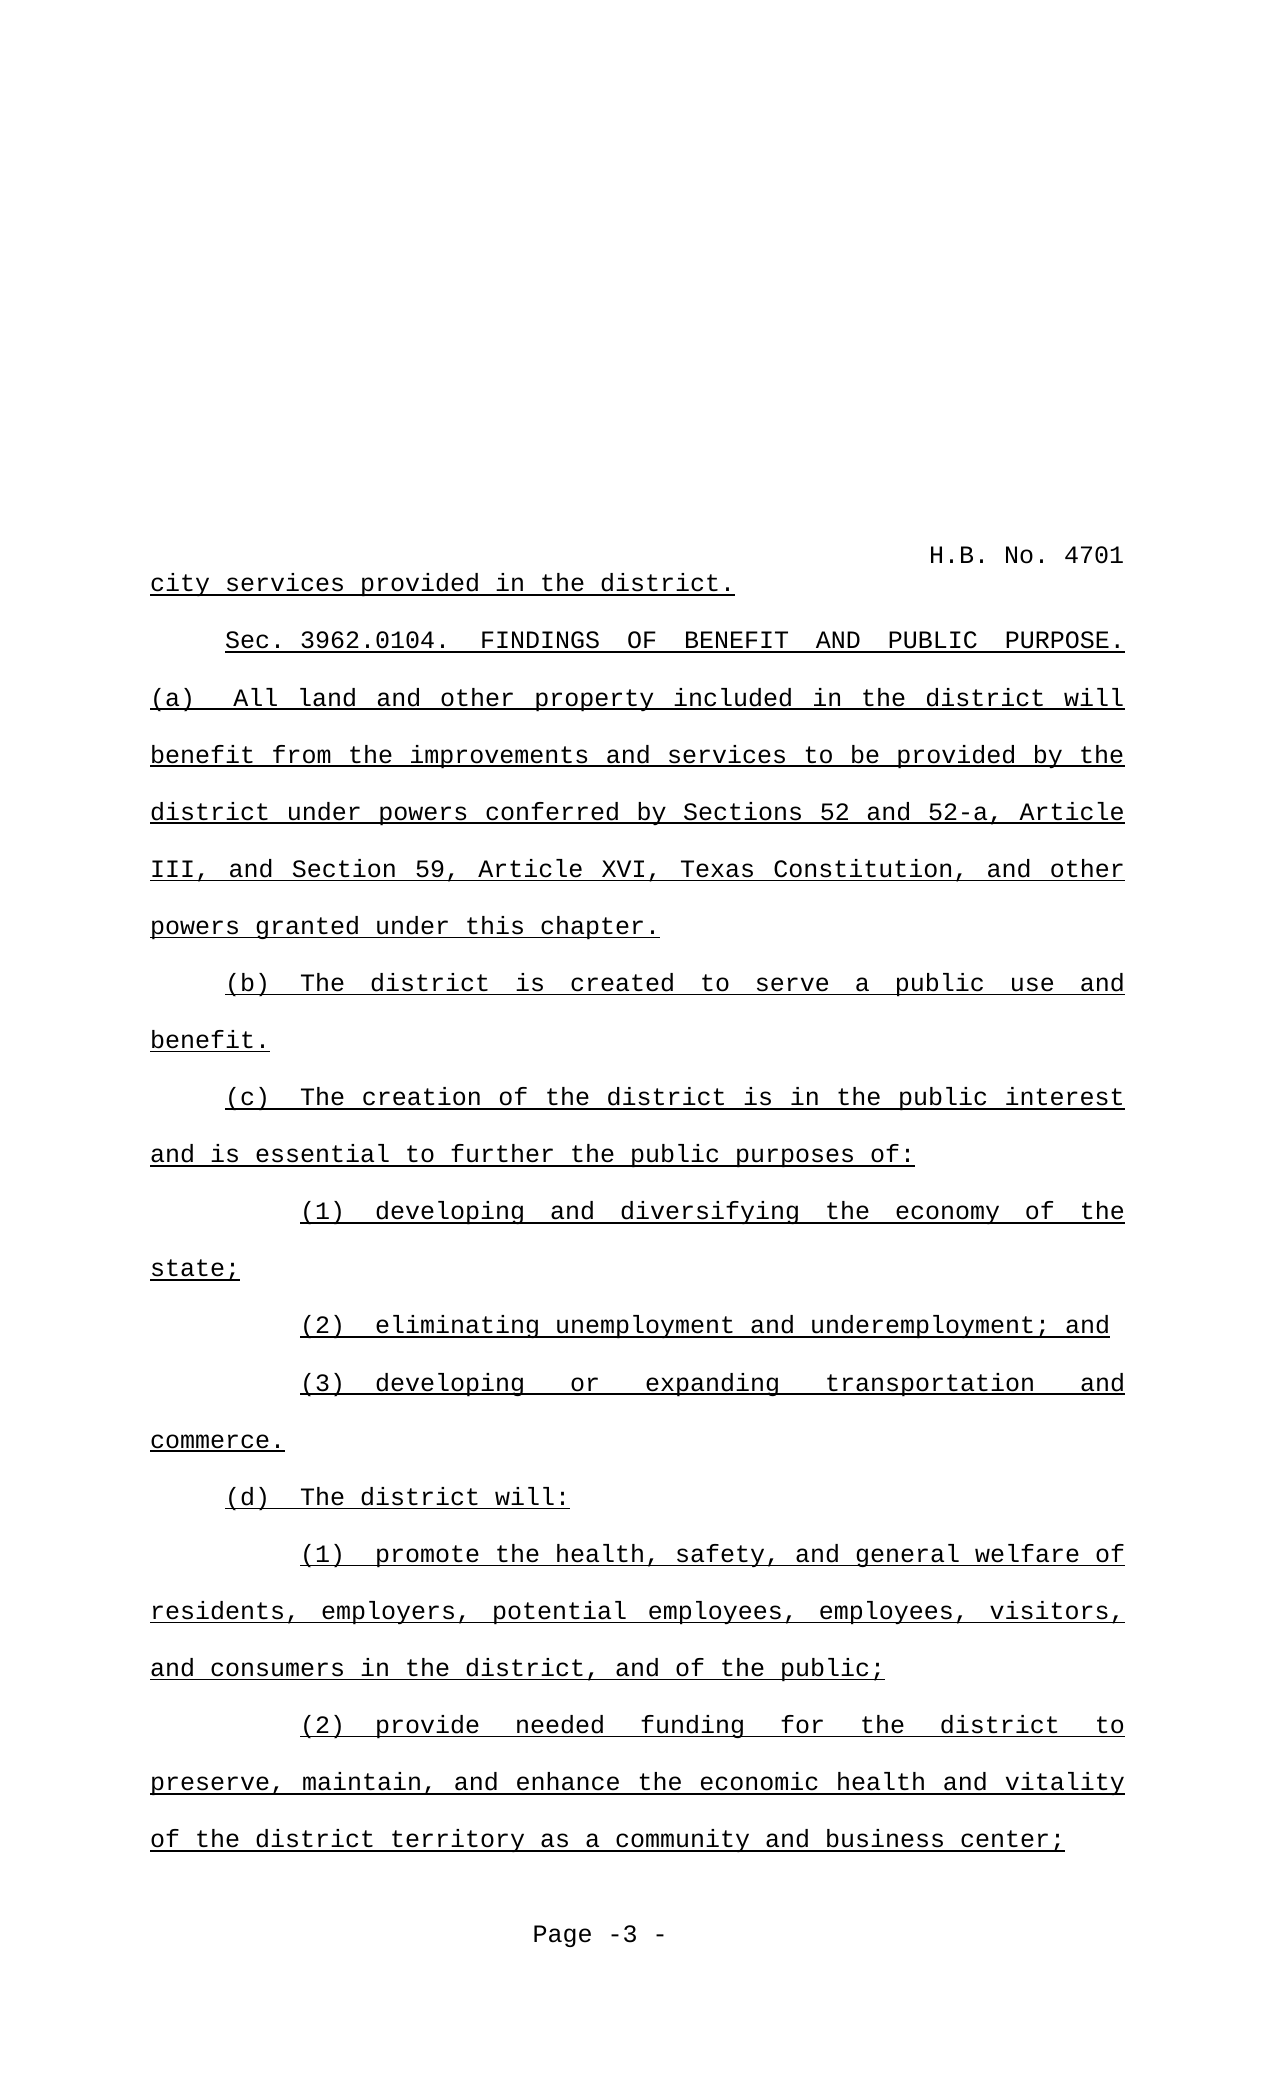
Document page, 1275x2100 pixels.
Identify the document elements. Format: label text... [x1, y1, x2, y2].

text Sec. 3962.0104. FINDINGS OF BENEFIT AND PUBLIC PURPOSE. (a) All land and other property included in the district will benefit from the improvements and services to be provided by the district under powers conferred by Sections 52 and 52-a, Article III, and Section 59, Article XVI, Texas Constitution, and other powers granted under this chapter. [150, 628, 1125, 708]
text Sec. 3962.0104. FINDINGS OF BENEFIT AND PUBLIC PURPOSE. (a) All land and other property included in the district will benefit from the improvements and services to be provided by the district under powers conferred by Sections 52 and 52-a, Article III, and Section 59, Article XVI, Texas Constitution, and other powers granted under this chapter. [150, 881, 1125, 942]
text Sec. 3962.0104. FINDINGS OF BENEFIT AND PUBLIC PURPOSE. (a) All land and other property included in the district will benefit from the improvements and services to be provided by the district under powers conferred by Sections 52 and 52-a, Article III, and Section 59, Article XVI, Texas Constitution, and other powers granted under this chapter. [150, 767, 1125, 822]
text (2) eliminating unemployment and underemployment; and [150, 1313, 1125, 1341]
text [150, 571, 1125, 599]
text (1) promote the health, safety, and general welfare of residents, employers, potential employees, employees, visitors, and consumers in the district, and of the public; [150, 1623, 1125, 1684]
text (2) provide needed funding for the district to preserve, maintain, and enhance the economic health and vitality of the district territory as a community and business center; [150, 1795, 1125, 1855]
text (b) The district is created to serve a public use and benefit. [150, 970, 1125, 1056]
text (2) provide needed funding for the district to preserve, maintain, and enhance the economic health and vitality of the district territory as a community and business center; [150, 1712, 1125, 1793]
text Sec. 3962.0104. FINDINGS OF BENEFIT AND PUBLIC PURPOSE. (a) All land and other property included in the district will benefit from the improvements and services to be provided by the district under powers conferred by Sections 52 and 52-a, Article III, and Section 59, Article XVI, Texas Constitution, and other powers granted under this chapter. [150, 710, 1125, 765]
text (c) The creation of the district is in the public interest and is essential to further the public purposes of: [150, 1084, 1125, 1170]
text (d) The district will: [150, 1484, 1125, 1513]
text Sec. 3962.0104. FINDINGS OF BENEFIT AND PUBLIC PURPOSE. (a) All land and other property included in the district will benefit from the improvements and services to be provided by the district under powers conferred by Sections 52 and 52-a, Article III, and Section 59, Article XVI, Texas Constitution, and other powers granted under this chapter. [150, 824, 1125, 880]
text (3) developing or expanding transportation and commerce. [150, 1370, 1125, 1456]
text (1) developing and diversifying the economy of the state; [150, 1199, 1125, 1284]
text (1) promote the health, safety, and general welfare of residents, employers, potential employees, employees, visitors, and consumers in the district, and of the public; [150, 1541, 1125, 1622]
